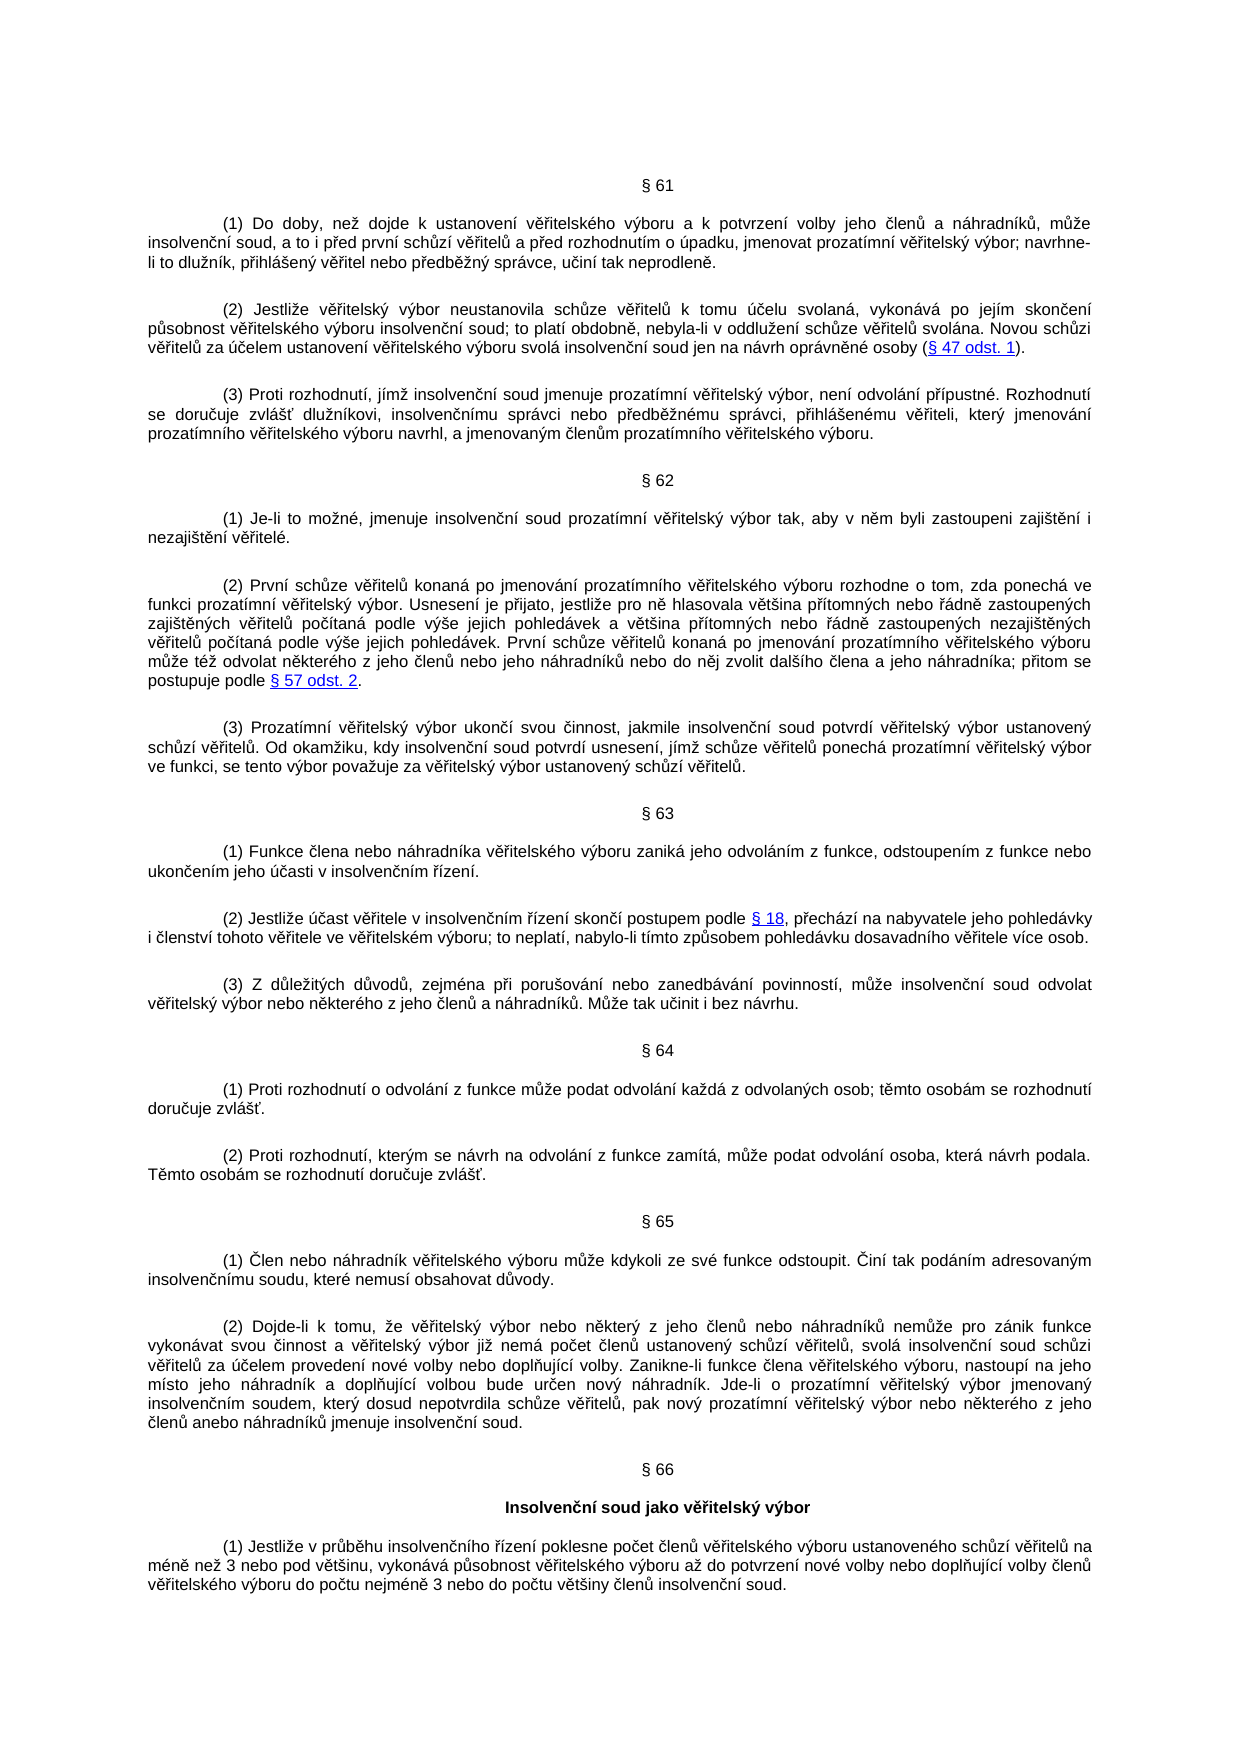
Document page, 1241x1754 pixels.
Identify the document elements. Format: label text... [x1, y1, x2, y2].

text (3) Proti rozhodnutí, jímž insolvenční soud jmenuje prozatímní věřitelský výbor, není odvolání přípustné. Rozhodnutí se doručuje zvlášť dlužníkovi, insolvenčnímu správci nebo předběžnému správci, přihlášenému věřiteli, který jmenování prozatímního věřitelského výboru navrhl, a jmenovaným členům prozatímního věřitelského výboru. [148, 385, 1092, 443]
text § 62 [148, 471, 1092, 490]
text § 65 [148, 1212, 1092, 1231]
text § 66 [148, 1460, 1092, 1479]
text Insolvenční soud jako věřitelský výbor [148, 1498, 1092, 1517]
text (3) Z důležitých důvodů, zejména při porušování nebo zanedbávání povinností, může insolvenční soud odvolat věřitelský výbor nebo některého z jeho členů a náhradníků. Může tak učinit i bez návrhu. [148, 975, 1092, 1013]
text (1) Proti rozhodnutí o odvolání z funkce může podat odvolání každá z odvolaných osob; těmto osobám se rozhodnutí doručuje zvlášť. [148, 1079, 1092, 1118]
text (1) Do doby, než dojde k ustanovení věřitelského výboru a k potvrzení volby jeho členů a náhradníků, může insolvenční soud, a to i před první schůzí věřitelů a před rozhodnutím o úpadku, jmenovat prozatímní věřitelský výbor; navrhne-li to dlužník, přihlášený věřitel nebo předběžný správce, učiní tak neprodleně. [148, 214, 1092, 272]
text (3) Prozatímní věřitelský výbor ukončí svou činnost, jakmile insolvenční soud potvrdí věřitelský výbor ustanovený schůzí věřitelů. Od okamžiku, kdy insolvenční soud potvrdí usnesení, jímž schůze věřitelů ponechá prozatímní věřitelský výbor ve funkci, se tento výbor považuje za věřitelský výbor ustanovený schůzí věřitelů. [148, 718, 1092, 776]
text (1) Je-li to možné, jmenuje insolvenční soud prozatímní věřitelský výbor tak, aby v něm byli zastoupeni zajištění i nezajištění věřitelé. [148, 509, 1092, 547]
text (1) Člen nebo náhradník věřitelského výboru může kdykoli ze své funkce odstoupit. Činí tak podáním adresovaným insolvenčnímu soudu, které nemusí obsahovat důvody. [148, 1251, 1092, 1289]
text (1) Funkce člena nebo náhradníka věřitelského výboru zaniká jeho odvoláním z funkce, odstoupením z funkce nebo ukončením jeho účasti v insolvenčním řízení. [148, 842, 1092, 881]
text § 61 [148, 176, 1092, 195]
text (2) Proti rozhodnutí, kterým se návrh na odvolání z funkce zamítá, může podat odvolání osoba, která návrh podala. Těmto osobám se rozhodnutí doručuje zvlášť. [148, 1146, 1092, 1184]
text (2) Dojde-li k tomu, že věřitelský výbor nebo některý z jeho členů nebo náhradníků nemůže pro zánik funkce vykonávat svou činnost a věřitelský výbor již nemá počet členů ustanovený schůzí věřitelů, svolá insolvenční soud schůzi věřitelů za účelem provedení nové volby nebo doplňující volby. Zanikne-li funkce člena věřitelského výboru, nastoupí na jeho místo jeho náhradník a doplňující volbou bude určen nový náhradník. Jde-li o prozatímní věřitelský výbor jmenovaný insolvenčním soudem, který dosud nepotvrdila schůze věřitelů, pak nový prozatímní věřitelský výbor nebo některého z jeho členů anebo náhradníků jmenuje insolvenční soud. [148, 1317, 1092, 1432]
text (1) Jestliže v průběhu insolvenčního řízení poklesne počet členů věřitelského výboru ustanoveného schůzí věřitelů na méně než 3 nebo pod většinu, vykonává působnost věřitelského výboru až do potvrzení nové volby nebo doplňující volby členů věřitelského výboru do počtu nejméně 3 nebo do počtu většiny členů insolvenční soud. [148, 1537, 1092, 1594]
text (2) Jestliže účast věřitele v insolvenčním řízení skončí postupem podle § 18, přechází na nabyvatele jeho pohledávky i členství tohoto věřitele ve věřitelském výboru; to neplatí, nabylo-li tímto způsobem pohledávku dosavadního věřitele více osob. [148, 908, 1092, 947]
text § 63 [148, 804, 1092, 823]
text (2) Jestliže věřitelský výbor neustanovila schůze věřitelů k tomu účelu svolaná, vykonává po jejím skončení působnost věřitelského výboru insolvenční soud; to platí obdobně, nebyla-li v oddlužení schůze věřitelů svolána. Novou schůzi věřitelů za účelem ustanovení věřitelského výboru svolá insolvenční soud jen na návrh oprávněné osoby (§ 47 odst. 1). [148, 299, 1092, 357]
text (2) První schůze věřitelů konaná po jmenování prozatímního věřitelského výboru rozhodne o tom, zda ponechá ve funkci prozatímní věřitelský výbor. Usnesení je přijato, jestliže pro ně hlasovala většina přítomných nebo řádně zastoupených zajištěných věřitelů počítaná podle výše jejich pohledávek a většina přítomných nebo řádně zastoupených nezajištěných věřitelů počítaná podle výše jejich pohledávek. První schůze věřitelů konaná po jmenování prozatímního věřitelského výboru může též odvolat některého z jeho členů nebo jeho náhradníků nebo do něj zvolit dalšího člena a jeho náhradníka; přitom se postupuje podle § 57 odst. 2. [148, 575, 1092, 690]
text § 64 [148, 1041, 1092, 1060]
